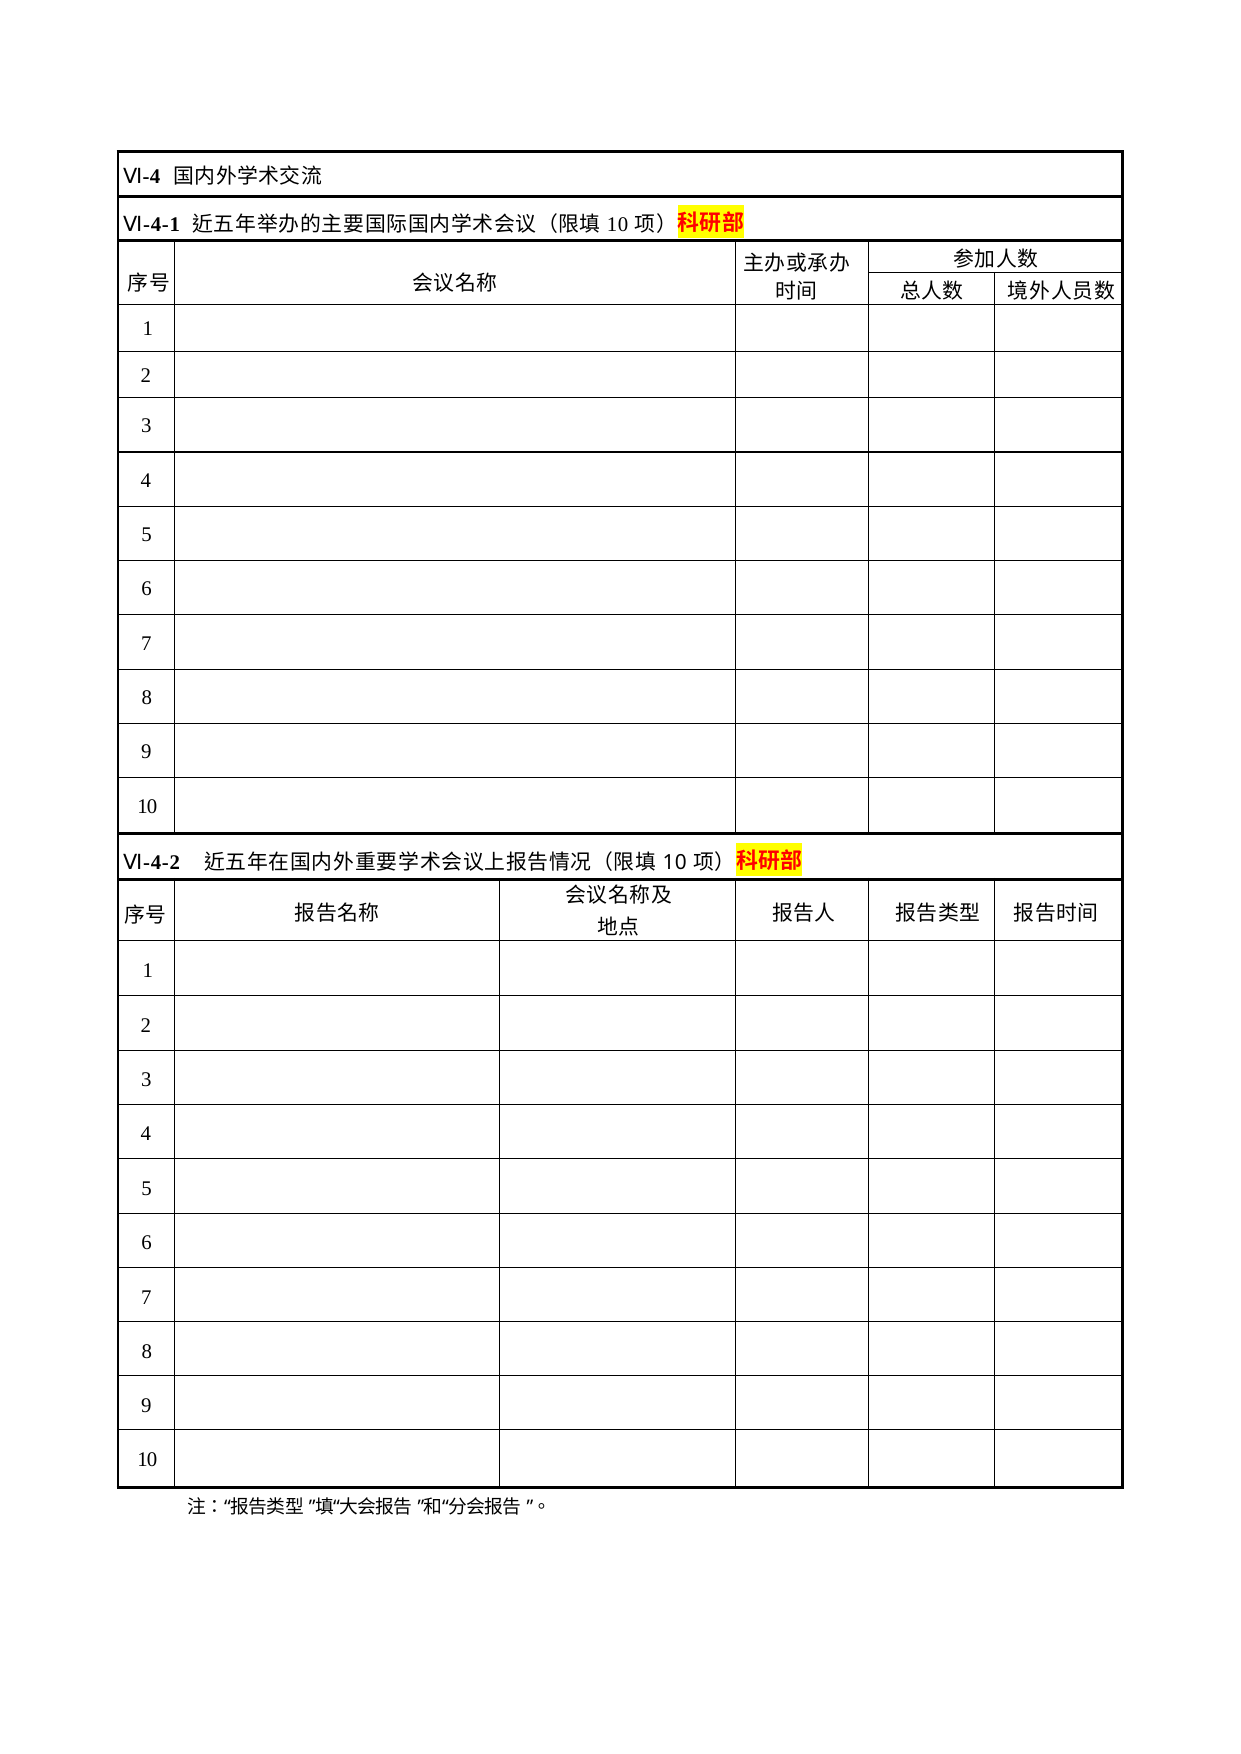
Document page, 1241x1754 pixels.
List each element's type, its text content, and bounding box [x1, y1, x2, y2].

table_cell [736, 1214, 868, 1267]
table_cell [869, 941, 994, 995]
table_cell 报告名称 [175, 881, 499, 940]
table_cell [175, 453, 735, 506]
table_cell [175, 1430, 499, 1486]
table_cell [736, 1322, 868, 1375]
table_cell [869, 453, 994, 506]
table_cell 6 [119, 1214, 174, 1267]
table_cell [736, 352, 868, 397]
table_cell 会议名称 [175, 242, 735, 304]
table_cell [175, 1322, 499, 1375]
table_cell [500, 1430, 735, 1486]
table_cell [175, 1105, 499, 1158]
table_cell [175, 352, 735, 397]
table_cell Ⅵ-4-1 近五年举办的主要国际国内学术会议（限填 10 项）科研部 [119, 198, 1121, 239]
table_cell [175, 561, 735, 614]
table_cell [869, 1430, 994, 1486]
table_cell [736, 1105, 868, 1158]
table_cell [736, 1376, 868, 1429]
table_cell [995, 398, 1121, 451]
table_cell 3 [119, 398, 174, 451]
table_cell 9 [119, 1376, 174, 1429]
table_cell [995, 1268, 1121, 1321]
table_cell [995, 941, 1121, 995]
table_cell [869, 1159, 994, 1212]
table_cell [869, 1376, 994, 1429]
table_cell [995, 453, 1121, 506]
table_cell [175, 996, 499, 1050]
table_cell [869, 778, 994, 832]
table_cell [736, 453, 868, 506]
table_cell [869, 1214, 994, 1267]
table_cell [175, 724, 735, 777]
table_cell [175, 398, 735, 451]
table_cell [995, 1430, 1121, 1486]
table_cell 7 [119, 615, 174, 668]
table_cell [736, 507, 868, 560]
table_cell [995, 352, 1121, 397]
table_cell [995, 1214, 1121, 1267]
table_cell [869, 1322, 994, 1375]
table_cell [500, 1105, 735, 1158]
table_cell [995, 305, 1121, 351]
table_cell [175, 941, 499, 995]
table_cell [736, 305, 868, 351]
table_cell 3 [119, 1051, 174, 1104]
table_cell [736, 1051, 868, 1104]
table_cell [500, 941, 735, 995]
table_cell [869, 507, 994, 560]
table_cell [995, 1376, 1121, 1429]
table_cell [500, 996, 735, 1050]
table_cell [500, 1322, 735, 1375]
table_cell 4 [119, 1105, 174, 1158]
table_cell [736, 1268, 868, 1321]
table_cell 8 [119, 670, 174, 723]
table_cell 9 [119, 724, 174, 777]
table_cell [869, 1105, 994, 1158]
table_cell 报告类型 [869, 881, 994, 940]
table_cell [995, 996, 1121, 1050]
table_cell [995, 1322, 1121, 1375]
table_cell [175, 1376, 499, 1429]
table_cell [500, 1376, 735, 1429]
table_cell [869, 352, 994, 397]
table_cell Ⅵ-4-2 近五年在国内外重要学术会议上报告情况（限填 10 项）科研部 [119, 835, 1121, 878]
table_cell 报告人 [736, 881, 868, 940]
table_cell [736, 1159, 868, 1212]
table_cell [175, 305, 735, 351]
table_cell [869, 670, 994, 723]
table_cell [736, 398, 868, 451]
table_cell [869, 724, 994, 777]
table_cell [995, 778, 1121, 832]
table_cell [175, 507, 735, 560]
table_cell [736, 561, 868, 614]
table_cell 6 [119, 561, 174, 614]
table_cell [736, 724, 868, 777]
table_cell 序号 [119, 242, 174, 304]
table_cell [869, 305, 994, 351]
table_cell 主办或承办 时间 [736, 242, 868, 304]
table_cell 5 [119, 1159, 174, 1212]
table_cell [175, 1214, 499, 1267]
table_cell [175, 615, 735, 668]
table_cell [175, 1268, 499, 1321]
table_cell 会议名称及 地点 [500, 881, 735, 940]
table_cell 2 [119, 996, 174, 1050]
table_cell [736, 670, 868, 723]
table_cell 2 [119, 352, 174, 397]
table_cell [869, 561, 994, 614]
table_cell [500, 1051, 735, 1104]
table_cell 参加人数 [869, 242, 1121, 272]
table_cell [736, 996, 868, 1050]
table_cell 4 [119, 453, 174, 506]
table_cell [869, 615, 994, 668]
table_cell [175, 1051, 499, 1104]
table_cell [869, 398, 994, 451]
table_cell [175, 670, 735, 723]
table_cell 7 [119, 1268, 174, 1321]
table_cell [995, 1159, 1121, 1212]
table_cell [500, 1159, 735, 1212]
table_cell [736, 941, 868, 995]
table_cell [995, 507, 1121, 560]
table_cell [869, 1268, 994, 1321]
table_cell [500, 1214, 735, 1267]
table_cell [736, 1430, 868, 1486]
table_cell [736, 778, 868, 832]
table_cell [995, 724, 1121, 777]
table_cell [995, 1051, 1121, 1104]
table_cell [869, 1051, 994, 1104]
table_cell [736, 615, 868, 668]
table_cell [995, 615, 1121, 668]
table_cell [175, 778, 735, 832]
text 注：“报告类型 ”填“大会报告 ”和“分会报告 ”。 [187, 1494, 1053, 1518]
table_cell 1 [119, 941, 174, 995]
table_header Ⅵ-4 国内外学术交流 [119, 153, 1121, 195]
table_cell [995, 1105, 1121, 1158]
table_cell [500, 1268, 735, 1321]
table_cell [869, 996, 994, 1050]
table_cell [995, 670, 1121, 723]
table_cell 8 [119, 1322, 174, 1375]
table_cell 总人数 [869, 273, 994, 304]
table_cell 10 [119, 1430, 174, 1486]
table_cell 1 [119, 305, 174, 351]
table_cell 10 [119, 778, 174, 832]
table_cell 报告时间 [995, 881, 1121, 940]
table_cell [175, 1159, 499, 1212]
table_cell 序号 [119, 881, 174, 940]
table_cell 境外人员数 [995, 273, 1121, 304]
table_cell [995, 561, 1121, 614]
table_cell 5 [119, 507, 174, 560]
